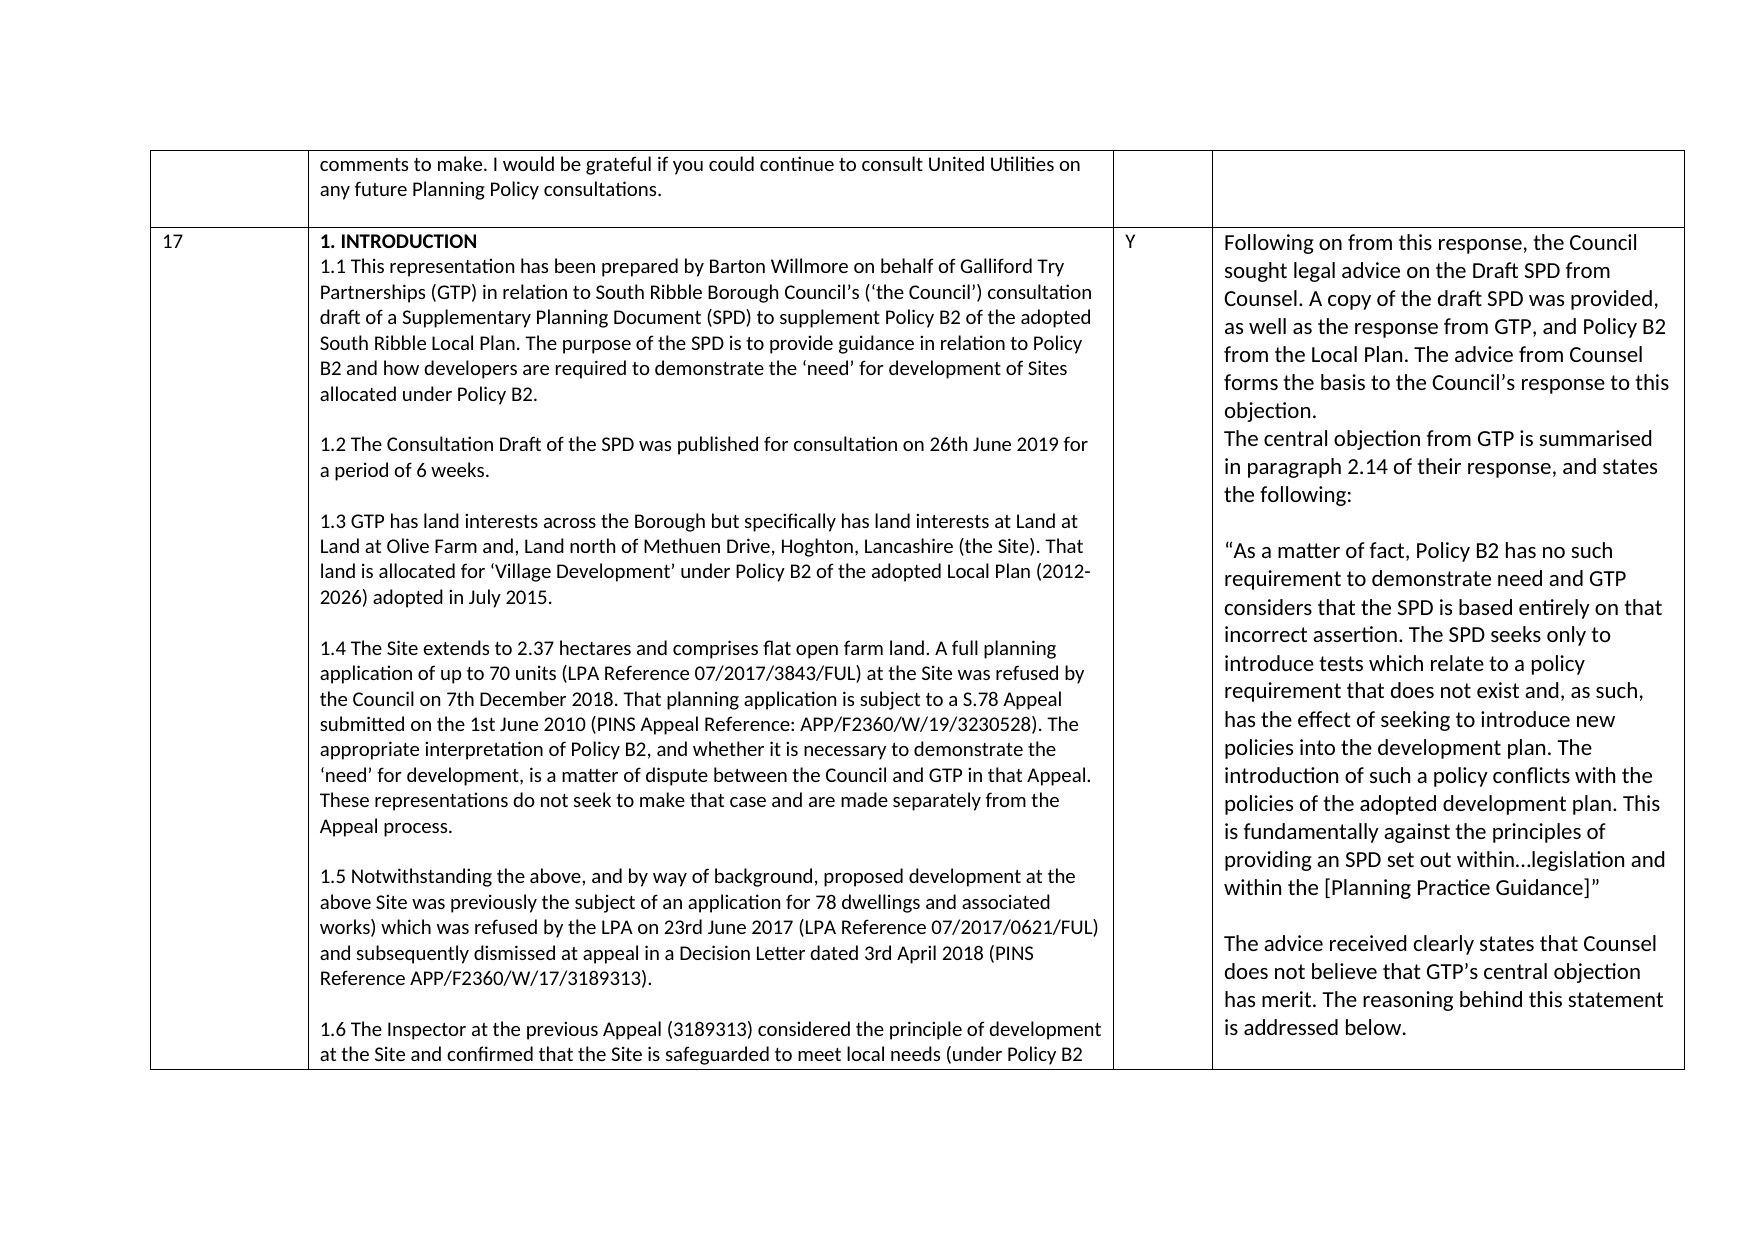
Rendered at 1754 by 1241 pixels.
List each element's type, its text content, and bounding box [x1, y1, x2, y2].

table_cell 16 [151, 151, 308, 227]
table_cell N [1114, 151, 1212, 227]
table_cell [309, 151, 1113, 227]
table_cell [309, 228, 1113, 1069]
table_cell 17 [151, 228, 308, 1069]
table_cell Y [1114, 228, 1212, 1069]
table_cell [1213, 151, 1684, 227]
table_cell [1213, 228, 1684, 1069]
